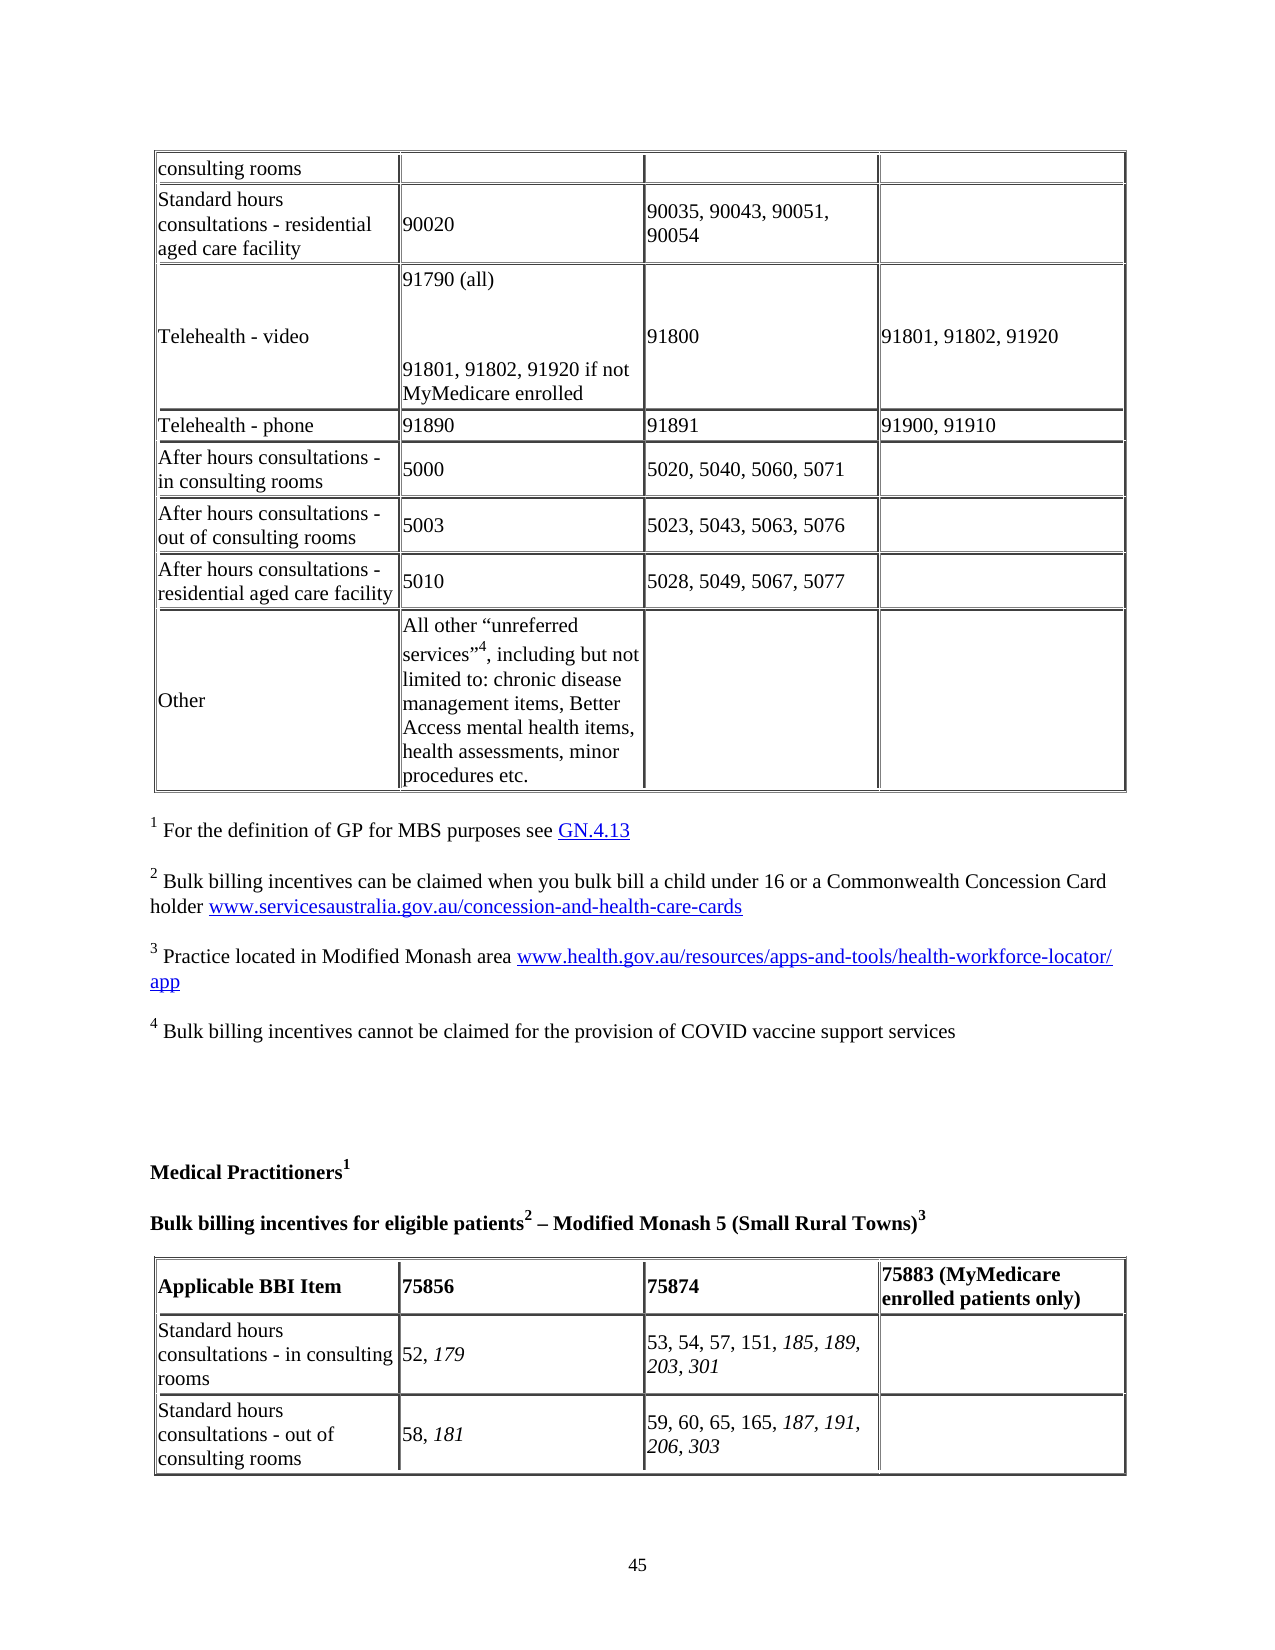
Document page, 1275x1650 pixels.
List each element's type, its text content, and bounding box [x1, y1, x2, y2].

text 2 Bulk billing incentives can be claimed when you bulk bill a child under 16 or a Commonwealth Concession Card holder www.servicesaustralia.gov.au/concession-and-health-care-cards [150, 864, 1125, 918]
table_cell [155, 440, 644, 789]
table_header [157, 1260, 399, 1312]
text Bulk billing incentives for eligible patients2 – Modified Monash 5 (Small Rural Towns)3 [150, 1206, 1125, 1236]
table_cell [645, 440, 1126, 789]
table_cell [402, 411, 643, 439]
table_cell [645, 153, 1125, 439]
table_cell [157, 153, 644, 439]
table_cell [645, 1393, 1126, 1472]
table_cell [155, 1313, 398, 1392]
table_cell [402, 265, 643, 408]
text 1 For the definition of GP for MBS purposes see GN.4.13 [150, 813, 1125, 843]
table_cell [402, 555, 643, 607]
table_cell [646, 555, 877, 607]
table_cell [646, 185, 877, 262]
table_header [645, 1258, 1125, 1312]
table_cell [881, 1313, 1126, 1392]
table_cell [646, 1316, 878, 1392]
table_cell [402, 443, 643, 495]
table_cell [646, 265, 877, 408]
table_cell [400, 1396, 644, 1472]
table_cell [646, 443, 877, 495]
text 4 Bulk billing incentives cannot be claimed for the provision of COVID vaccine support services [150, 1014, 1125, 1044]
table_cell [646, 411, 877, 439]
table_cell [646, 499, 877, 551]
text 3 Practice located in Modified Monash area www.health.gov.au/resources/apps-and-tools/health-workforce-locator/app [150, 939, 1125, 993]
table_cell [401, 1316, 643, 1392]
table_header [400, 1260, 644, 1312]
text Medical Practitioners1 [150, 1155, 1125, 1185]
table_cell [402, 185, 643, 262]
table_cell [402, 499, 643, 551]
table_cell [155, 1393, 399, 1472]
